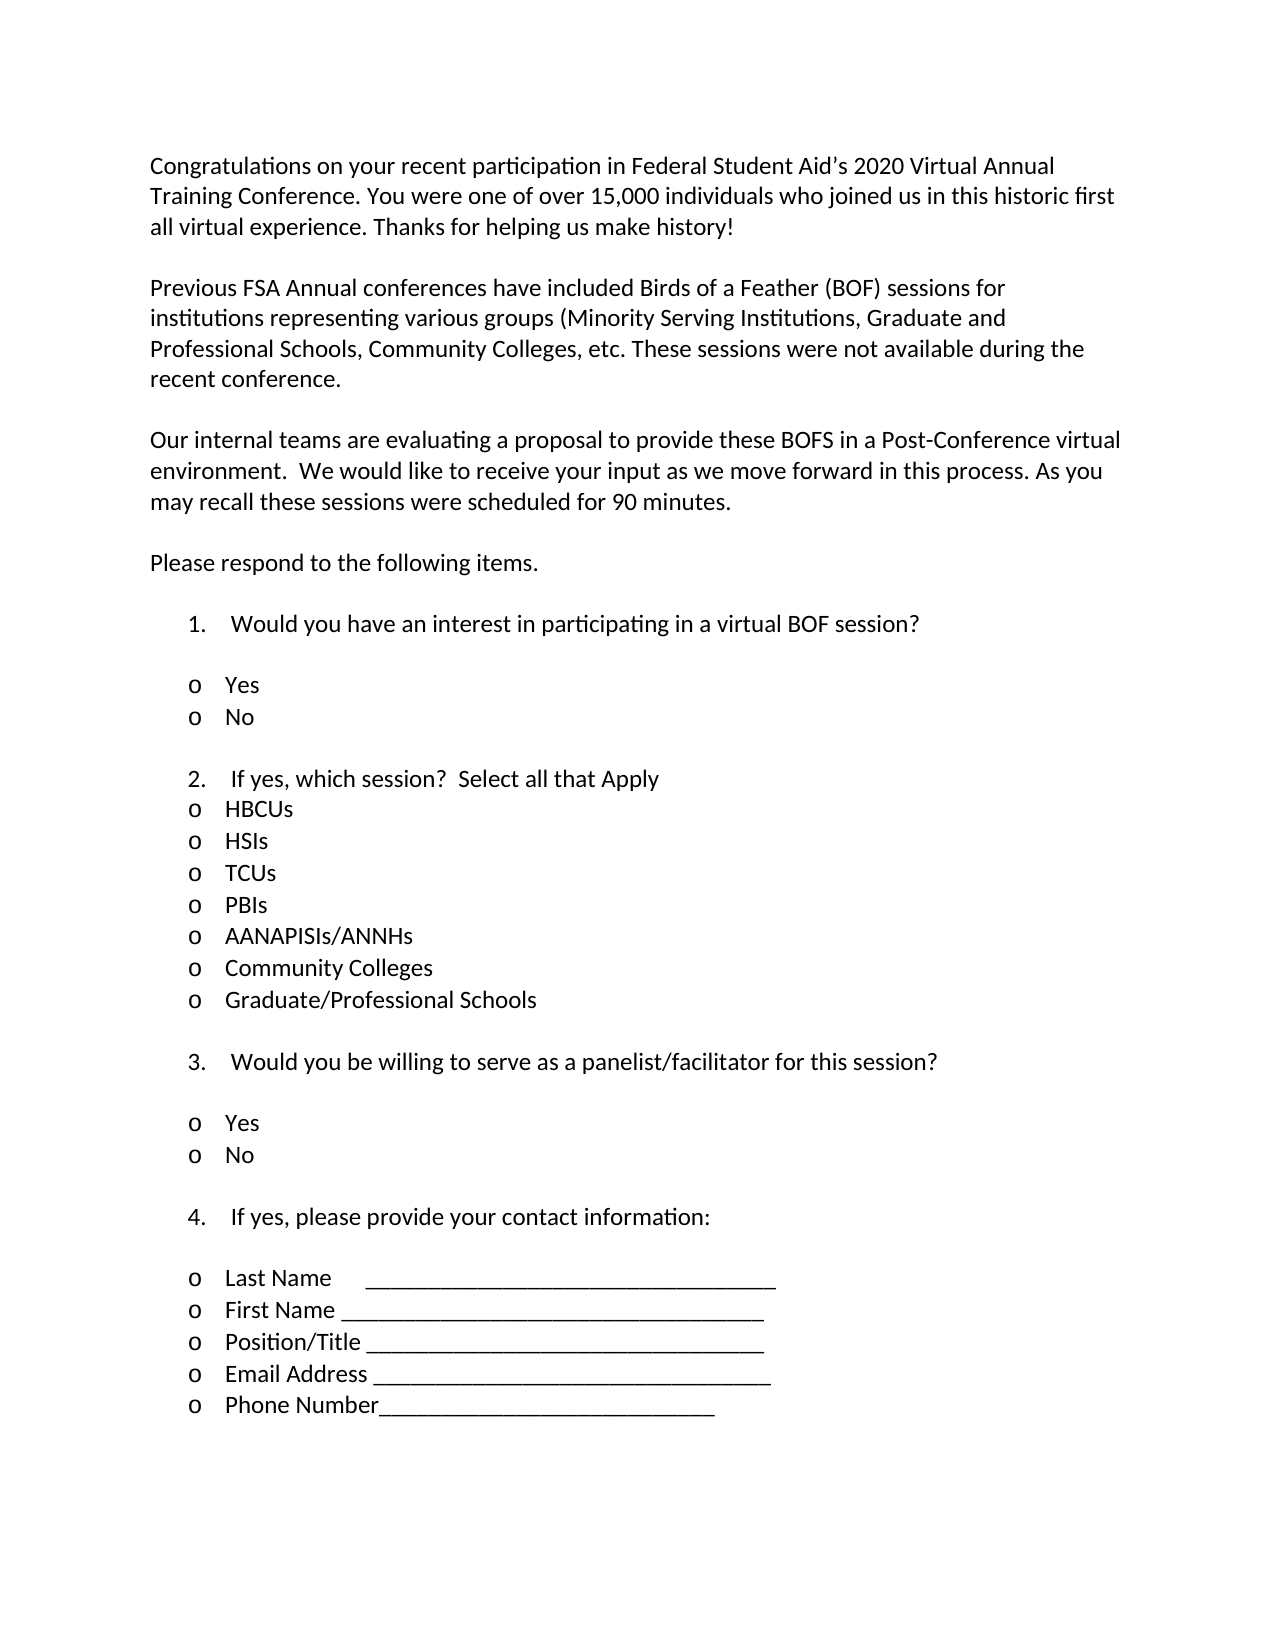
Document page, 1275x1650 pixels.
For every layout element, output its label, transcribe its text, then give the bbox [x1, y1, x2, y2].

list Yes [187, 669, 1125, 701]
list Phone Number___________________________ [187, 1389, 1125, 1421]
text Previous FSA Annual conferences have included Birds of a Feather (BOF) sessions for institutions representing various groups (Minority Serving Institutions, Graduate and Professional Schools, Community Colleges, etc. These sessions were not available during the recent conference. [150, 272, 1125, 394]
list Would you have an interest in participating in a virtual BOF session? [187, 608, 1125, 638]
list Last Name _________________________________ [187, 1262, 1125, 1294]
list PBIs [187, 889, 1125, 921]
list If yes, which session? Select all that Apply [187, 763, 1125, 793]
list Position/Title ________________________________ [187, 1326, 1125, 1358]
list HBCUs [187, 793, 1125, 825]
list Community Colleges [187, 952, 1125, 984]
text Please respond to the following items. [150, 547, 1125, 577]
list Graduate/Professional Schools [187, 984, 1125, 1016]
list Would you be willing to serve as a panelist/facilitator for this session? [187, 1046, 1125, 1077]
list Email Address ________________________________ [187, 1358, 1125, 1389]
list No [187, 1139, 1125, 1171]
list TCUs [187, 857, 1125, 889]
list HSIs [187, 825, 1125, 857]
list If yes, please provide your contact information: [187, 1201, 1125, 1232]
list First Name __________________________________ [187, 1294, 1125, 1326]
list AANAPISIs/ANNHs [187, 921, 1125, 952]
text Our internal teams are evaluating a proposal to provide these BOFS in a Post-Conference virtual environment. We would like to receive your input as we move forward in this process. As you may recall these sessions were scheduled for 90 minutes. [150, 425, 1125, 516]
list No [187, 701, 1125, 732]
list Yes [187, 1107, 1125, 1139]
text Congratulations on your recent participation in Federal Student Aid’s 2020 Virtual Annual Training Conference. You were one of over 15,000 individuals who joined us in this historic first all virtual experience. Thanks for helping us make history! [150, 150, 1125, 242]
